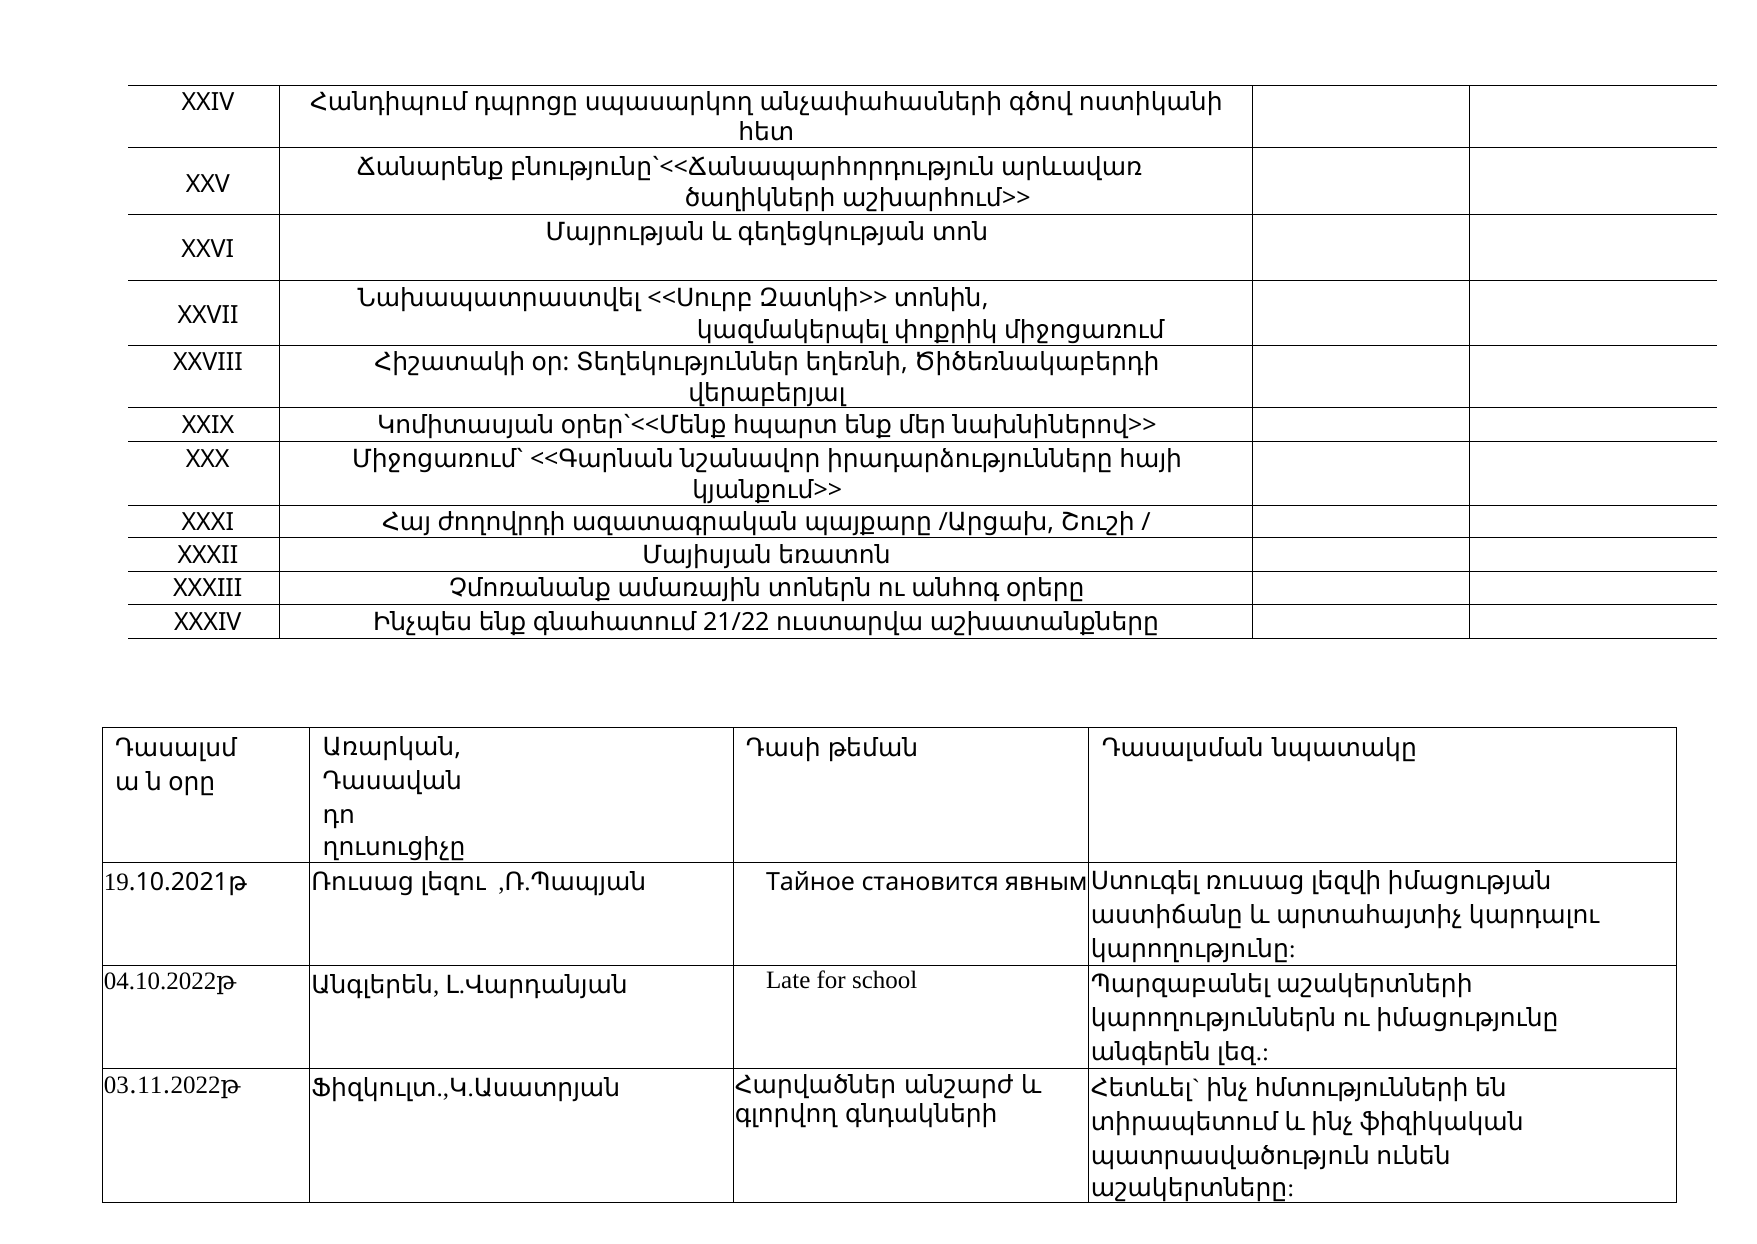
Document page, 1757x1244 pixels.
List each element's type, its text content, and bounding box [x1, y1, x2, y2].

table_cell Հայ ժողովրդի ազատագրական պայքարը /Արցախ, Շուշի / [280, 506, 1252, 537]
table_cell XXVI [128, 215, 279, 280]
table_header Դասալսման նպատակը [1089, 728, 1676, 862]
table_cell [1470, 215, 1717, 280]
table_cell 03․11․2022թ [103, 1069, 309, 1202]
table_cell [1470, 605, 1717, 638]
table_cell [1253, 408, 1469, 441]
table_cell Ռուսաց լեզու ,Ռ.Պապյան [310, 863, 733, 965]
table_cell XXV [128, 148, 279, 213]
table_cell 19.10.2021թ [103, 863, 309, 965]
table_cell Ստուգել ռուսաց լեզվի իմացության աստիճանը և արտահայտիչ կարդալու կարողությունը: [1089, 863, 1676, 965]
table_cell [1470, 572, 1717, 604]
table_cell XXVII [128, 281, 279, 345]
table_cell XXXII [128, 538, 279, 571]
table_cell Հիշատակի օր: Տեղեկություններ եղեռնի, Ծիծեռնակաբերդի վերաբերյալ [280, 346, 1252, 407]
table_cell [1470, 281, 1717, 345]
table_cell Անգլերեն, Լ.Վարդանյան [310, 966, 733, 1068]
table_cell [1253, 605, 1469, 638]
table_cell [1470, 346, 1717, 407]
table_cell 04.10.2022թ [103, 966, 309, 1068]
table_cell Հետևել` ինչ հմտությունների են տիրապետում և ինչ ֆիզիկական պատրասվածություն ունեն աշակերտները: [1089, 1069, 1676, 1202]
table_cell [1253, 572, 1469, 604]
table_cell Ճանարենք բնությունը`<<Ճանապարհորդություն արևավառ ծաղիկների աշխարհում>> [280, 148, 1252, 213]
table_cell Մայիսյան եռատոն [280, 538, 1252, 571]
table_cell [1470, 442, 1717, 505]
table_cell Պարզաբանել աշակերտների կարողություններն ու իմացությունը անգերեն լեզ.: [1089, 966, 1676, 1068]
table_cell Late for school [734, 966, 1088, 1068]
table_cell [1253, 215, 1469, 280]
table_header XXIV [128, 86, 279, 147]
table_header Հանդիպում դպրոցը սպասարկող անչափահասների գծով ոստիկանի հետ [280, 86, 1252, 147]
table_cell XXIX [128, 408, 279, 441]
table_cell [1253, 281, 1469, 345]
table_header Դասի թեման [734, 728, 1088, 862]
table_header Առարկան, Դասավանդո ղուսուցիչը [310, 728, 733, 862]
table_cell XXX [128, 442, 279, 505]
table_cell Ինչպես ենք գնահատում 21/22 ուստարվա աշխատանքները [280, 605, 1252, 638]
table_cell [1470, 148, 1717, 213]
table_cell Հարվածներ անշարժ և գլորվող գնդակների [734, 1069, 1088, 1202]
table_cell [1253, 148, 1469, 213]
table_cell XXXIII [128, 572, 279, 604]
table_cell XXVIII [128, 346, 279, 407]
table_cell [1253, 442, 1469, 505]
table_cell XXXI [128, 506, 279, 537]
table_cell Կոմիտասյան օրեր`<<Մենք հպարտ ենք մեր նախնիներով>> [280, 408, 1252, 441]
table_cell Ֆիզկուլտ.,Կ.Ասատրյան [310, 1069, 733, 1202]
table_cell Միջոցառում` <<Գարնան նշանավոր իրադարձությունները հայի կյանքում>> [280, 442, 1252, 505]
table_cell [1470, 538, 1717, 571]
table_cell Մայրության և գեղեցկության տոն [280, 215, 1252, 280]
table_header [1253, 86, 1469, 147]
table_cell Тайное становится явным [734, 863, 1088, 965]
table_cell [1470, 408, 1717, 441]
table_cell [1253, 538, 1469, 571]
table_cell Չմոռանանք ամառային տոներն ու անհոգ օրերը [280, 572, 1252, 604]
table_header Դասալսմա ն օրը [103, 728, 309, 862]
table_cell [1253, 506, 1469, 537]
table_header [1470, 86, 1717, 147]
table_cell [1253, 346, 1469, 407]
table_cell [1470, 506, 1717, 537]
table_cell Նախապատրաստվել <<Սուրբ Զատկի>> տոնին, կազմակերպել փոքրիկ միջոցառում [280, 281, 1252, 345]
table_cell XXXIV [128, 605, 279, 638]
